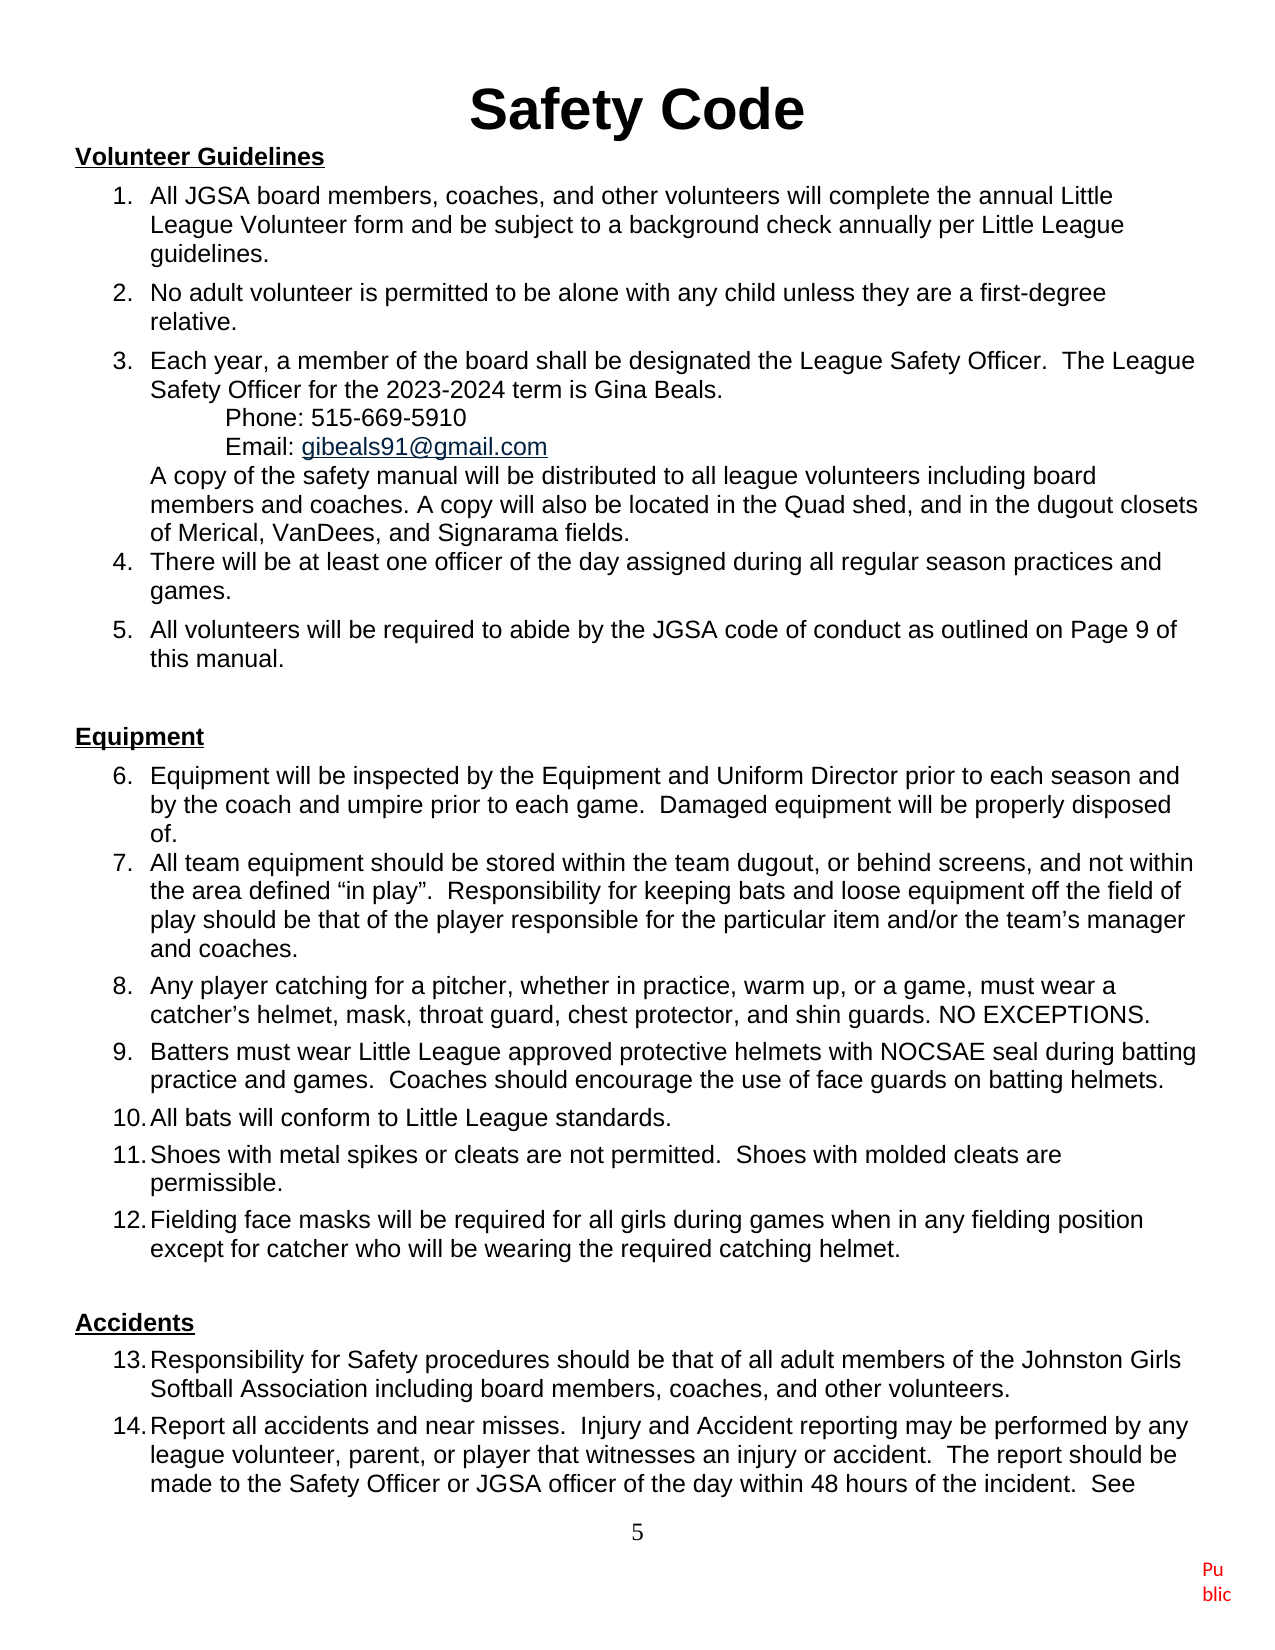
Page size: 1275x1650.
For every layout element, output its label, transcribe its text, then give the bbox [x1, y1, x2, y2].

list Equipment will be inspected by the Equipment and Uniform Director prior to each season and by the coach and umpire prior to each game. Damaged equipment will be properly disposed of. [112, 761, 1200, 847]
text A copy of the safety manual will be distributed to all league volunteers including board members and coaches. A copy will also be located in the Quad shed, and in the dugout closets of Merical, VanDees, and Signarama fields. [150, 461, 1200, 547]
text Volunteer Guidelines [75, 142, 1200, 171]
list No adult volunteer is permitted to be alone with any child unless they are a first-degree relative. [112, 278, 1200, 335]
list Responsibility for Safety procedures should be that of all adult members of the Johnston Girls Softball Association including board members, coaches, and other volunteers. [112, 1345, 1200, 1403]
list All JGSA board members, coaches, and other volunteers will complete the annual Little League Volunteer form and be subject to a background check annually per Little League guidelines. [112, 181, 1200, 267]
list Any player catching for a pitcher, whether in practice, warm up, or a game, must wear a catcher’s helmet, mask, throat guard, chest protector, and shin guards. NO EXCEPTIONS. [112, 971, 1200, 1028]
text Equipment [75, 722, 1200, 751]
list There will be at least one officer of the day assigned during all regular season practices and games. [112, 547, 1200, 604]
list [112, 1411, 1200, 1497]
text Email: gibeals91@gmail.com [150, 432, 1200, 461]
text Safety Code [75, 75, 1200, 142]
text Accidents [75, 1308, 1200, 1337]
list Fielding face masks will be required for all girls during games when in any fielding position except for catcher who will be wearing the required catching helmet. [112, 1205, 1200, 1263]
list All volunteers will be required to abide by the JGSA code of conduct as outlined on Page 9 of this manual. [112, 615, 1200, 672]
text Phone: 515-669-5910 [150, 403, 1200, 432]
list All team equipment should be stored within the team dugout, or behind screens, and not within the area defined “in play”. Responsibility for keeping bats and loose equipment off the field of play should be that of the player responsible for the particular item and/or the team’s manager and coaches. [112, 847, 1200, 962]
list Shoes with metal spikes or cleats are not permitted. Shoes with molded cleats are permissible. [112, 1139, 1200, 1197]
list All bats will conform to Little League standards. [112, 1102, 1200, 1131]
list Each year, a member of the board shall be designated the League Safety Officer. The League Safety Officer for the 2023-2024 term is Gina Beals. [112, 346, 1200, 403]
list Batters must wear Little League approved protective helmets with NOCSAE seal during batting practice and games. Coaches should encourage the use of face guards on batting helmets. [112, 1037, 1200, 1094]
